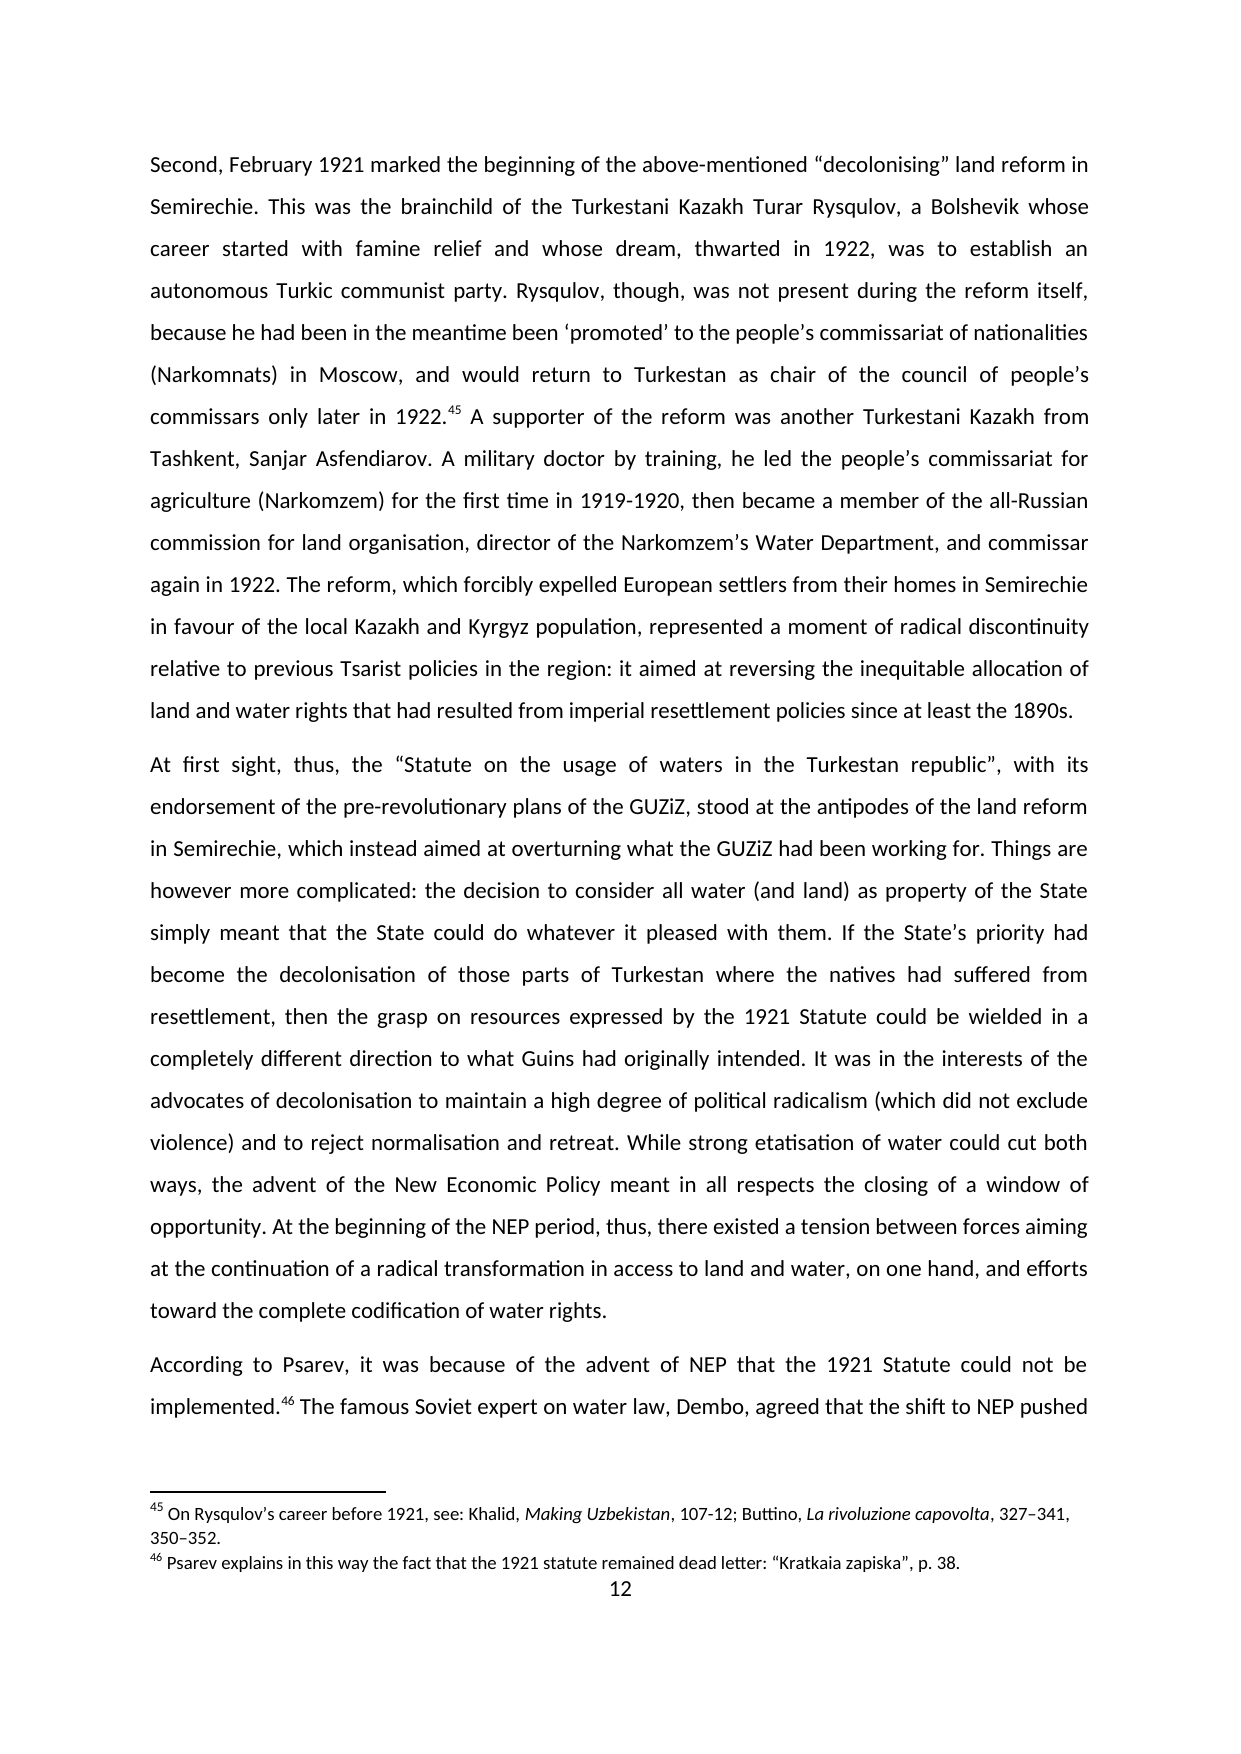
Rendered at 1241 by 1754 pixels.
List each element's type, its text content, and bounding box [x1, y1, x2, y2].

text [150, 1350, 1090, 1420]
text Second, February 1921 marked the beginning of the above-mentioned “decolonising” land reform in Semirechie. This was the brainchild of the Turkestani Kazakh Turar Rysqulov, a Bolshevik whose career started with famine relief and whose dream, thwarted in 1922, was to establish an autonomous Turkic communist party. Rysqulov, though, was not present during the reform itself, because he had been in the meantime been ‘promoted’ to the people’s commissariat of nationalities (Narkomnats) in Moscow, and would return to Turkestan as chair of the council of people’s commissars only later in 1922. A supporter of the reform was another Turkestani Kazakh from Tashkent, Sanjar Asfendiarov. A military doctor by training, he led the people’s commissariat for agriculture (Narkomzem) for the first time in 1919-1920, then became a member of the all-Russian commission for land organisation, director of the Narkomzem’s Water Department, and commissar again in 1922. The reform, which forcibly expelled European settlers from their homes in Semirechie in favour of the local Kazakh and Kyrgyz population, represented a moment of radical discontinuity relative to previous Tsarist policies in the region: it aimed at reversing the inequitable allocation of land and water rights that had resulted from imperial resettlement policies since at least the 1890s. [150, 150, 1090, 724]
text At first sight, thus, the “Statute on the usage of waters in the Turkestan republic”, with its endorsement of the pre-revolutionary plans of the GUZiZ, stood at the antipodes of the land reform in Semirechie, which instead aimed at overturning what the GUZiZ had been working for. Things are however more complicated: the decision to consider all water (and land) as property of the State simply meant that the State could do whatever it pleased with them. If the State’s priority had become the decolonisation of those parts of Turkestan where the natives had suffered from resettlement, then the grasp on resources expressed by the 1921 Statute could be wielded in a completely different direction to what Guins had originally intended. It was in the interests of the advocates of decolonisation to maintain a high degree of political radicalism (which did not exclude violence) and to reject normalisation and retreat. While strong etatisation of water could cut both ways, the advent of the New Economic Policy meant in all respects the closing of a window of opportunity. At the beginning of the NEP period, thus, there existed a tension between forces aiming at the continuation of a radical transformation in access to land and water, on one hand, and efforts toward the complete codification of water rights. [150, 750, 1090, 1324]
